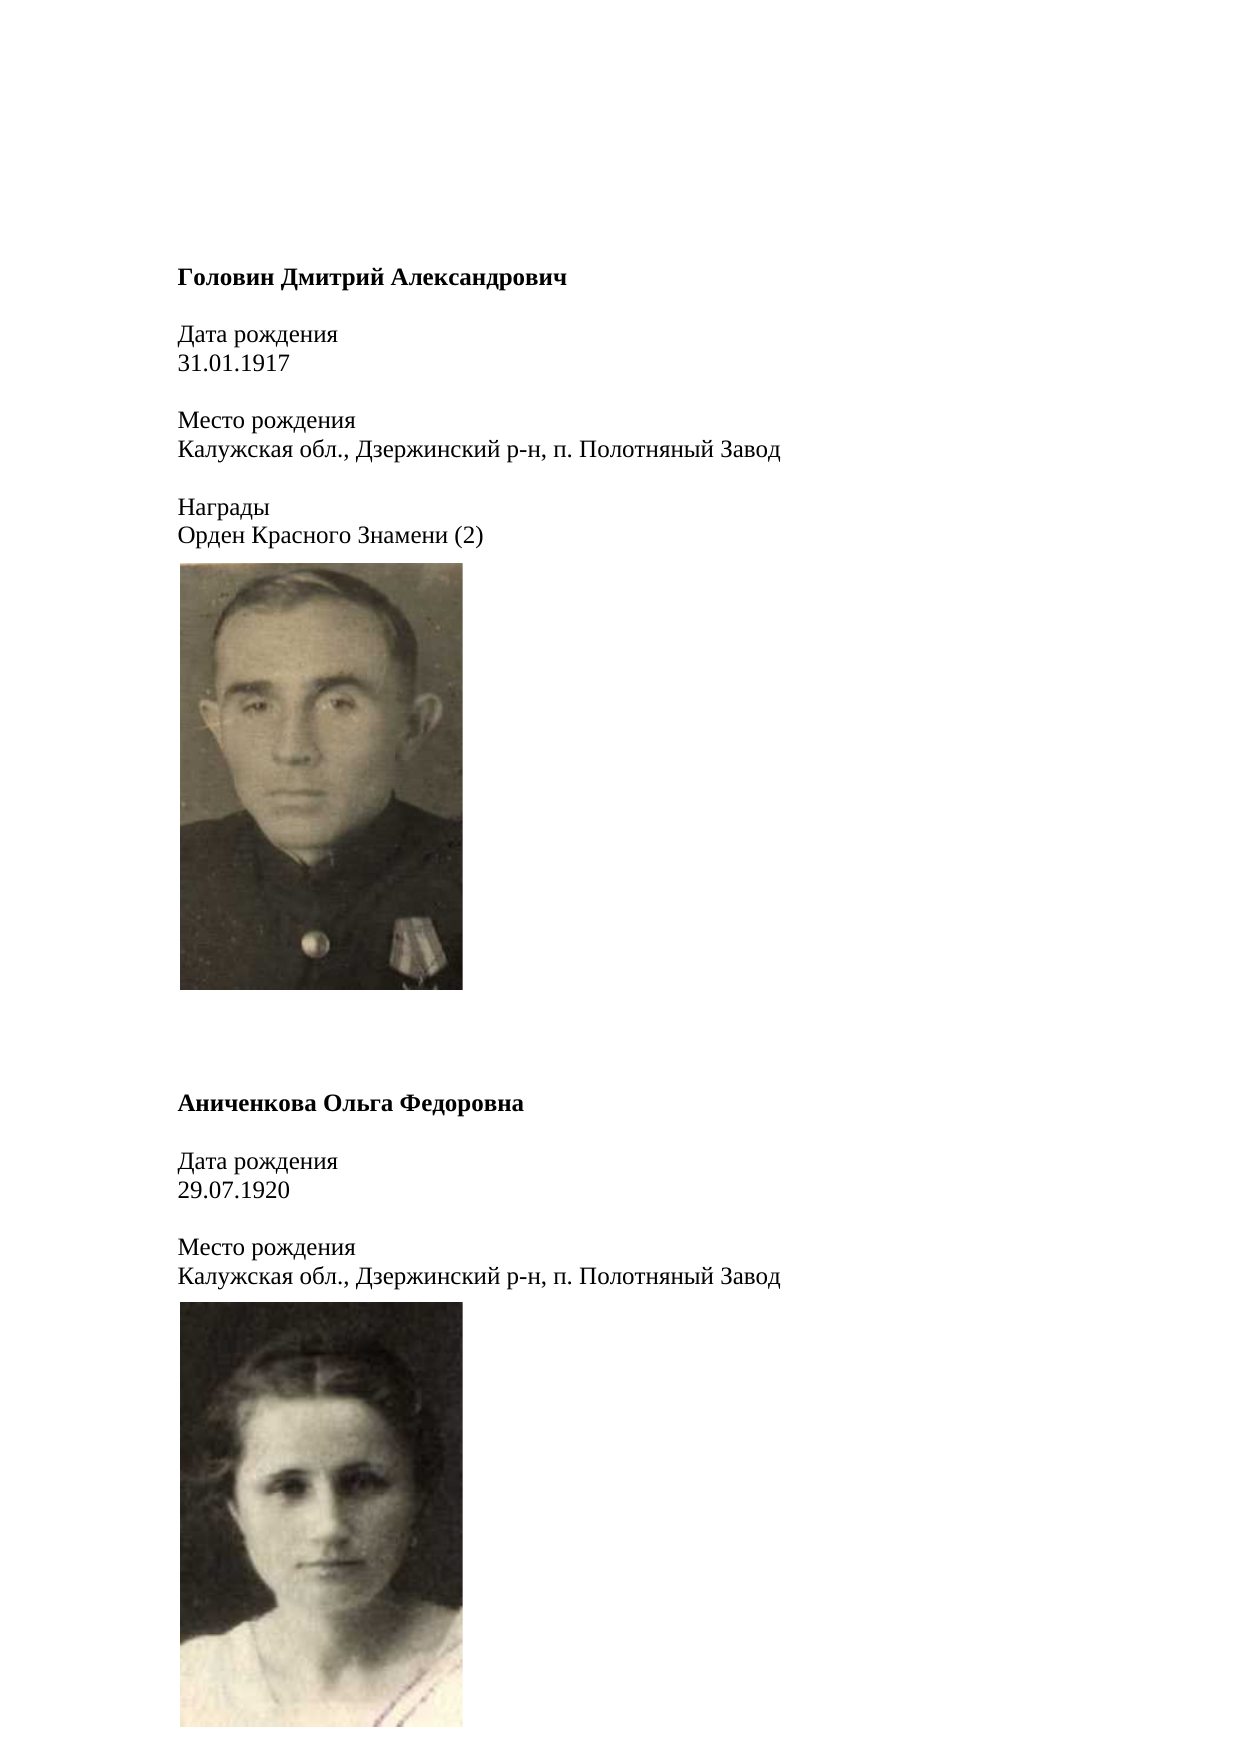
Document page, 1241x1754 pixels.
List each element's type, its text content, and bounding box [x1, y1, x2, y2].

text Дата рождения [177, 319, 1152, 348]
picture [180, 563, 463, 990]
text Место рождения [177, 406, 1152, 434]
text Калужская обл., Дзержинский р-н, п. Полотняный Завод [177, 1261, 1152, 1290]
text Аниченкова Ольга Федоровна [177, 1088, 1152, 1117]
text Место рождения [177, 1232, 1152, 1261]
text Головин Дмитрий Александрович [177, 262, 1152, 291]
text Орден Красного Знамени (2) [177, 521, 1152, 549]
text 29.07.1920 [177, 1175, 1152, 1203]
picture [180, 1302, 463, 1727]
text Дата рождения [177, 1146, 1152, 1175]
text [177, 434, 1152, 463]
text Награды [177, 492, 1152, 521]
text 31.01.1917 [177, 348, 1152, 377]
